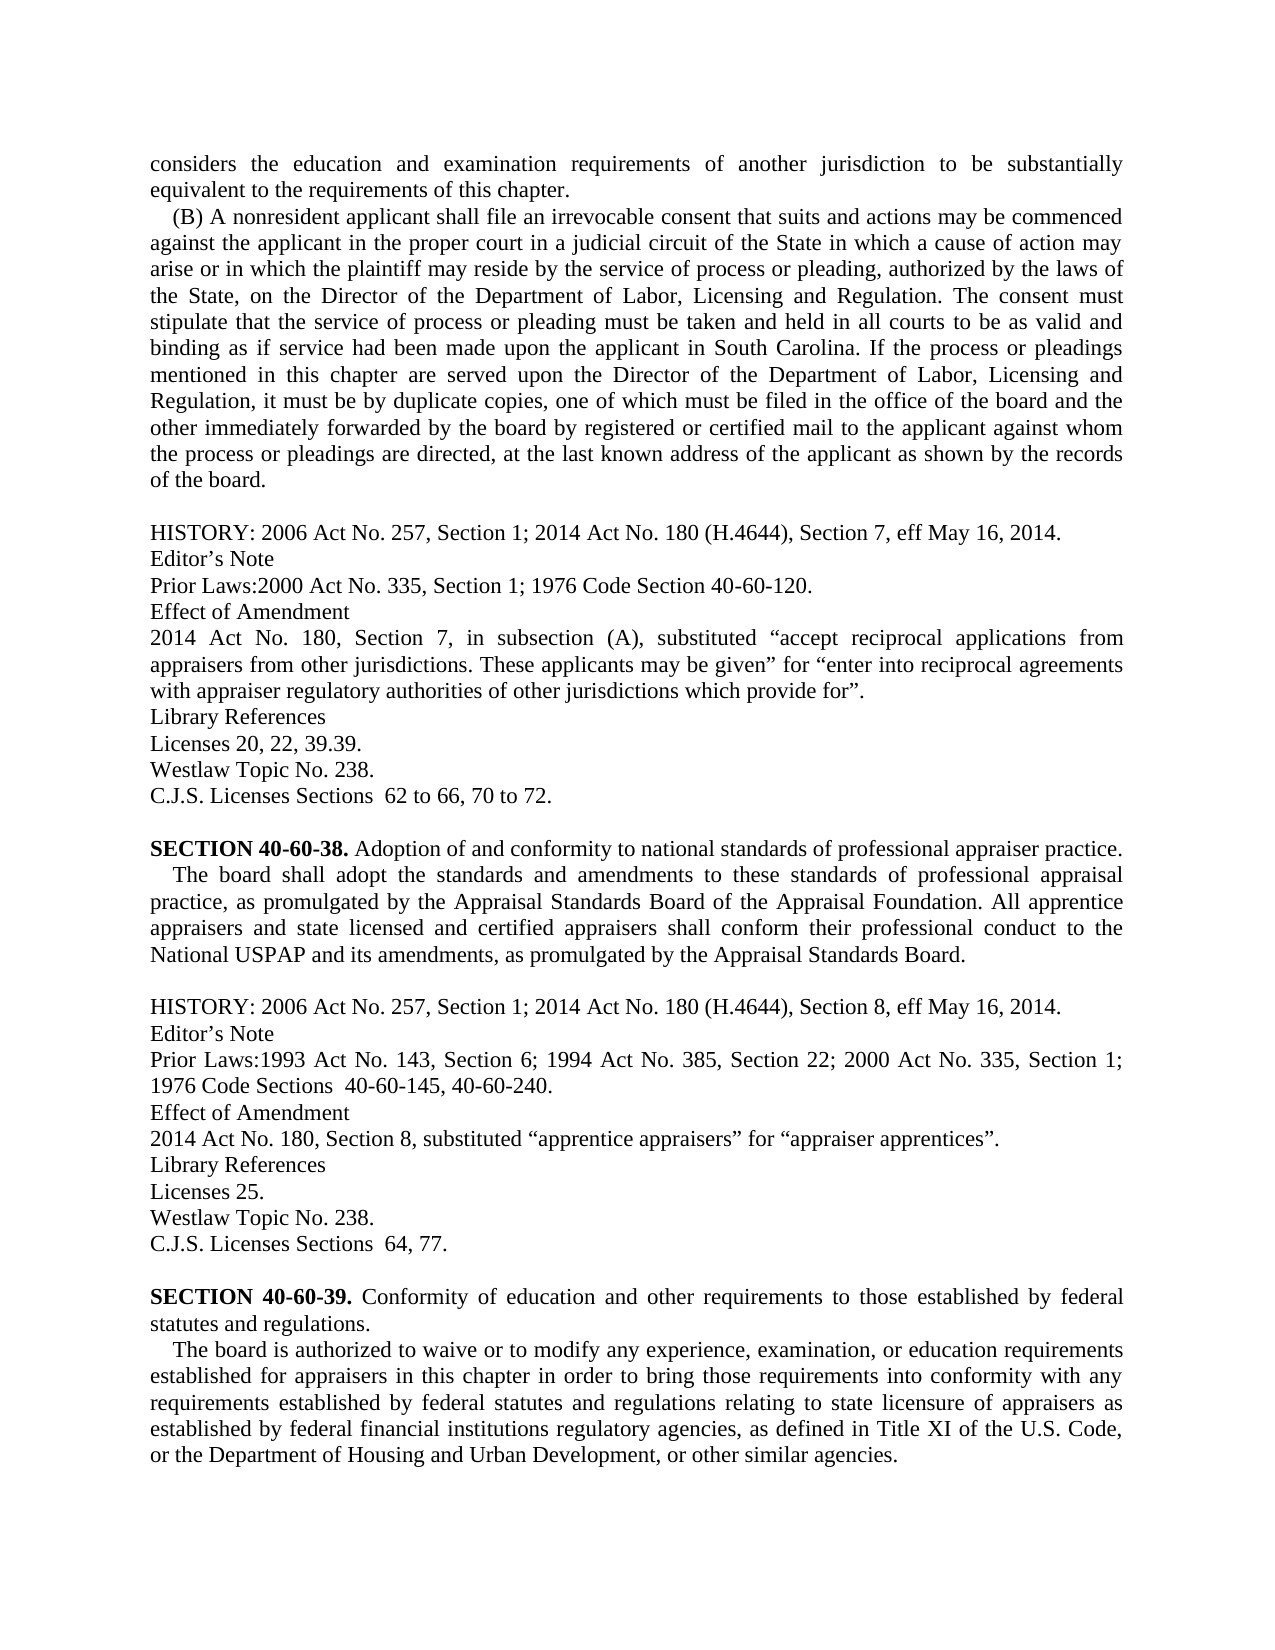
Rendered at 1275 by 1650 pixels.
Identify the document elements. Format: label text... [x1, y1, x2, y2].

text Editor’s Note [150, 545, 1125, 572]
text 2014 Act No. 180, Section 7, in subsection (A), substituted “accept reciprocal applications from appraisers from other jurisdictions. These applicants may be given” for “enter into reciprocal agreements with appraiser regulatory authorities of other jurisdictions which provide for”. [150, 624, 1125, 703]
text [150, 150, 1125, 203]
text (B) A nonresident applicant shall file an irrevocable consent that suits and actions may be commenced against the applicant in the proper court in a judicial circuit of the State in which a cause of action may arise or in which the plaintiff may reside by the service of process or pleading, authorized by the laws of the State, on the Director of the Department of Labor, Licensing and Regulation. The consent must stipulate that the service of process or pleading must be taken and held in all courts to be as valid and binding as if service had been made upon the applicant in South Carolina. If the process or pleadings mentioned in this chapter are served upon the Director of the Department of Labor, Licensing and Regulation, it must be by duplicate copies, one of which must be filed in the office of the board and the other immediately forwarded by the board by registered or certified mail to the applicant against whom the process or pleadings are directed, at the last known address of the applicant as shown by the records of the board. [150, 203, 1125, 493]
text Editor’s Note [150, 1020, 1125, 1046]
text C.J.S. Licenses Sections 64, 77. [150, 1231, 1125, 1257]
text 2014 Act No. 180, Section 8, substituted “apprentice appraisers” for “appraiser apprentices”. [150, 1125, 1125, 1151]
text HISTORY: 2006 Act No. 257, Section 1; 2014 Act No. 180 (H.4644), Section 7, eff May 16, 2014. [150, 519, 1125, 545]
text Licenses 20, 22, 39.39. [150, 730, 1125, 756]
text SECTION 40-60-38. Adoption of and conformity to national standards of professional appraiser practice. [150, 835, 1125, 862]
text C.J.S. Licenses Sections 62 to 66, 70 to 72. [150, 782, 1125, 809]
text The board is authorized to waive or to modify any experience, examination, or education requirements established for appraisers in this chapter in order to bring those requirements into conformity with any requirements established by federal statutes and regulations relating to state licensure of appraisers as established by federal financial institutions regulatory agencies, as defined in Title XI of the U.S. Code, or the Department of Housing and Urban Development, or other similar agencies. [150, 1336, 1125, 1468]
text SECTION 40-60-39. Conformity of education and other requirements to those established by federal statutes and regulations. [150, 1283, 1125, 1336]
text HISTORY: 2006 Act No. 257, Section 1; 2014 Act No. 180 (H.4644), Section 8, eff May 16, 2014. [150, 993, 1125, 1020]
text Prior Laws:2000 Act No. 335, Section 1; 1976 Code Section 40-60-120. [150, 572, 1125, 598]
text Effect of Amendment [150, 598, 1125, 624]
text Westlaw Topic No. 238. [150, 756, 1125, 782]
text The board shall adopt the standards and amendments to these standards of professional appraisal practice, as promulgated by the Appraisal Standards Board of the Appraisal Foundation. All apprentice appraisers and state licensed and certified appraisers shall conform their professional conduct to the National USPAP and its amendments, as promulgated by the Appraisal Standards Board. [150, 862, 1125, 967]
text Prior Laws:1993 Act No. 143, Section 6; 1994 Act No. 385, Section 22; 2000 Act No. 335, Section 1; 1976 Code Sections 40-60-145, 40-60-240. [150, 1046, 1125, 1099]
text Effect of Amendment [150, 1099, 1125, 1125]
text Library References [150, 703, 1125, 730]
text Licenses 25. [150, 1178, 1125, 1204]
text Library References [150, 1151, 1125, 1178]
text Westlaw Topic No. 238. [150, 1204, 1125, 1231]
